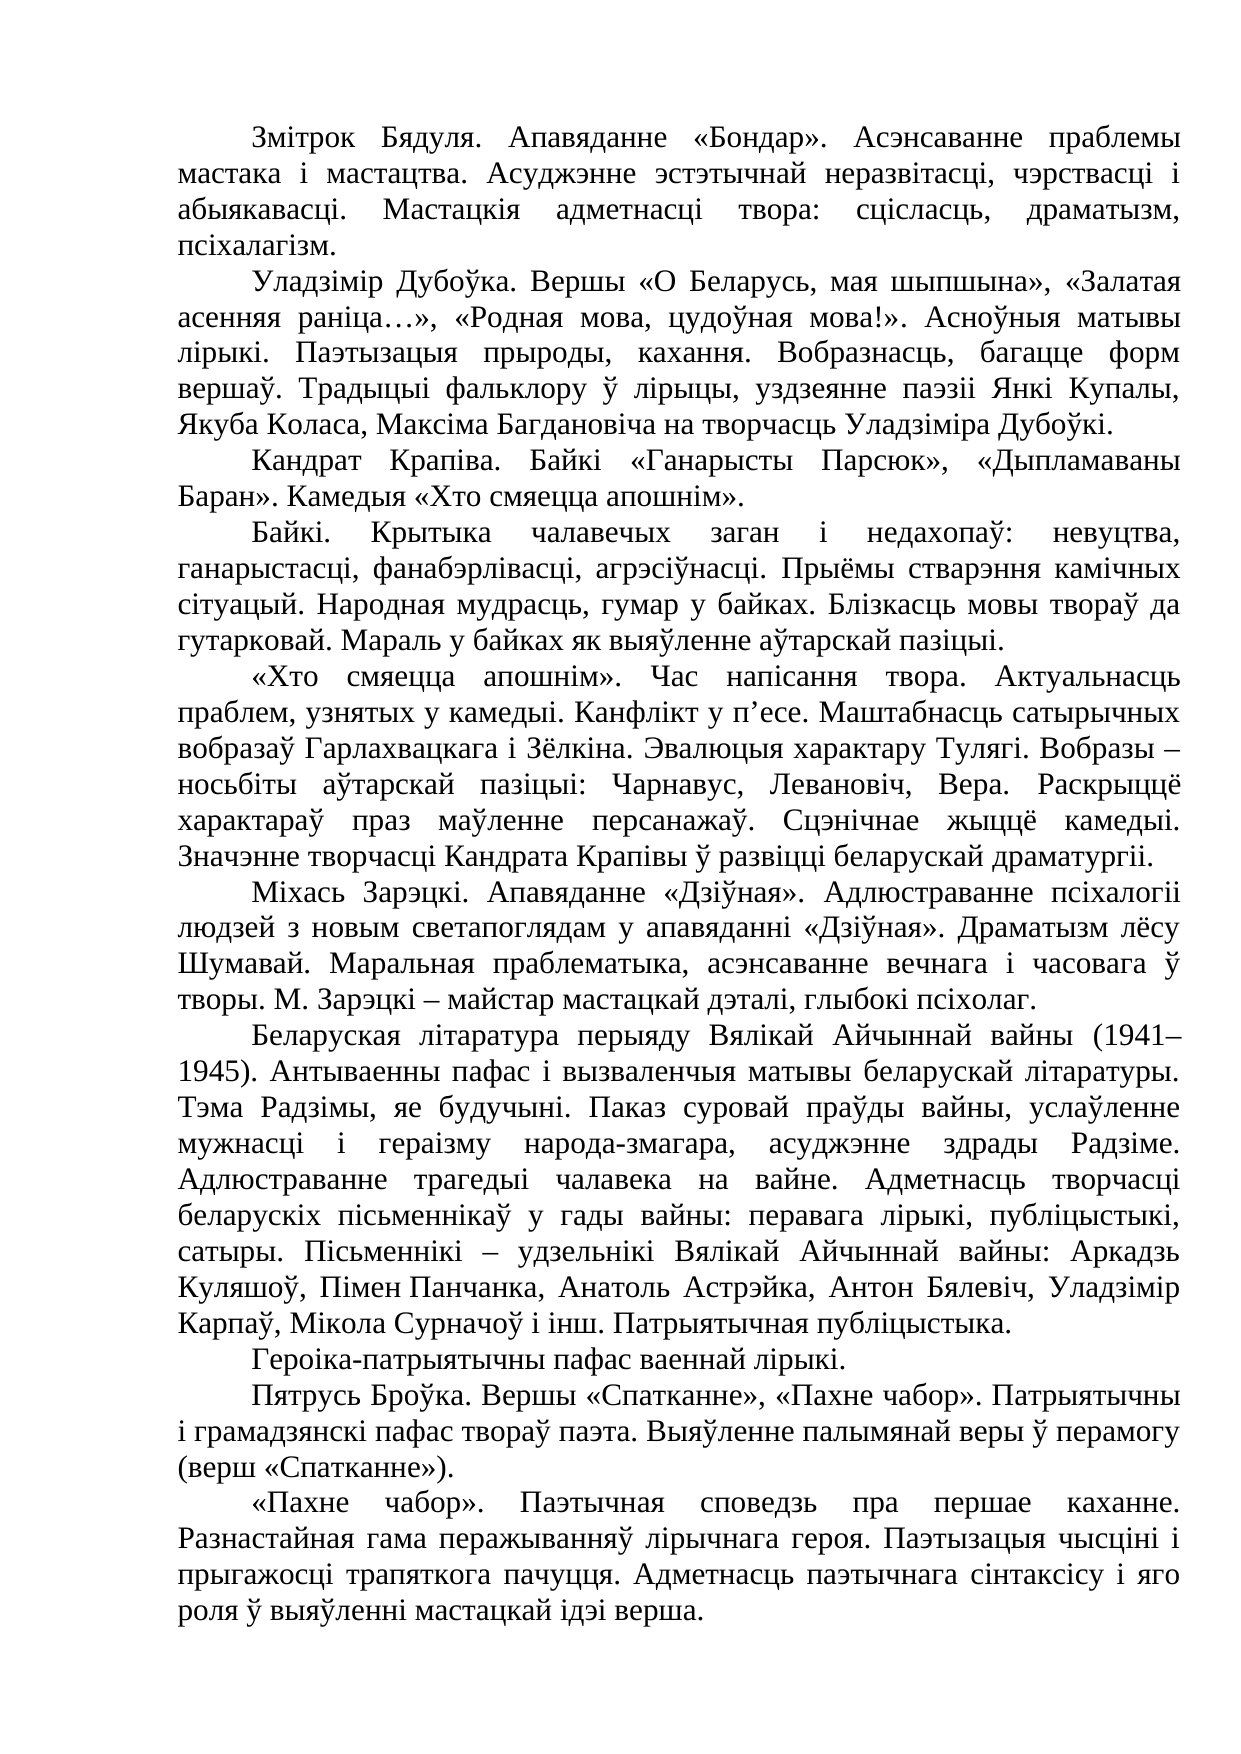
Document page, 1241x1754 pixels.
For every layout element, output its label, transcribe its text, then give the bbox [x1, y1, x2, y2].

text Кандрат Крапіва. Байкі «Ганарысты Парсюк», «Дыпламаваны Баран». Камедыя «Хто смяецца апошнім». [177, 442, 1181, 513]
text Героіка-патрыятычны пафас ваеннай лірыкі. [177, 1340, 1181, 1376]
text Уладзімір Дубоўка. Вершы «О Беларусь, мая шыпшына», «Залатая асенняя раніца…», «Родная мова, цудоўная мова!». Асноўныя матывы лірыкі. Паэтызацыя прыроды, кахання. Вобразнасць, багацце форм вершаў. Традыцыі фальклору ў лірыцы, уздзеянне паэзіі Янкі Купалы, Якуба Коласа, Максіма Багдановіча на творчасць Уладзіміра Дубоўкі. [177, 262, 1181, 442]
text «Пахне чабор». Паэтычная споведзь пра першае каханне. Разнастайная гама перажыванняў лірычнага героя. Паэтызацыя чысціні і прыгажосці трапяткога пачуцця. Адметнасць паэтычнага сінтаксісу і яго роля ў выяўленні мастацкай ідэі верша. [177, 1484, 1181, 1627]
text Байкі. Крытыка чалавечых заган і недахопаў: невуцтва, ганарыстасці, фанабэрлівасці, агрэсіўнасці. Прыёмы стварэння камічных сітуацый. Народная мудрасць, гумар у байках. Блізкасць мовы твораў да гутарковай. Мараль у байках як выяўленне аўтарскай пазіцыі. [177, 513, 1181, 657]
text Пятрусь Броўка. Вершы «Спатканне», «Пахне чабор». Патрыятычны і грамадзянскі пафас твораў паэта. Выяўленне палымянай веры ў перамогу (верш «Спатканне»). [177, 1376, 1181, 1484]
text «Хто смяецца апошнім». Час напісання твора. Актуальнасць праблем, узнятых у камедыі. Канфлікт у п’есе. Маштабнасць сатырычных вобразаў Гарлахвацкага і Зёлкіна. Эвалюцыя характару Тулягі. Вобразы – носьбіты аўтарскай пазіцыі: Чарнавус, Левановіч, Вера. Раскрыццё характараў праз маўленне персанажаў. Сцэнічнае жыццё камедыі. Значэнне творчасці Кандрата Крапівы ў развіцці беларускай драматургіі. [177, 657, 1181, 873]
text Міхась Зарэцкі. Апавяданне «Дзіўная». Адлюстраванне псіхалогіі людзей з новым светапоглядам у апавяданні «Дзіўная». Драматызм лёсу Шумавай. Маральная праблематыка, асэнсаванне вечнага і часовага ў творы. М. Зарэцкі – майстар мастацкай дэталі, глыбокі псіхолаг. [177, 873, 1181, 1017]
text Змітрок Бядуля. Апавяданне «Бондар». Асэнсаванне праблемы мастака і мастацтва. Асуджэнне эстэтычнай неразвітасці, чэрствасці і абыякавасці. Мастацкія адметнасці твора: сцісласць, драматызм, псіхалагізм. [177, 118, 1181, 262]
text Беларуская літаратура перыяду Вялікай Айчыннай вайны (1941–1945). Антываенны пафас і вызваленчыя матывы беларускай літаратуры. Тэма Радзімы, яе будучыні. Паказ суровай праўды вайны, услаўленне мужнасці і гераізму народа-змагара, асуджэнне здрады Радзіме. Адлюстраванне трагедыі чалавека на вайне. Адметнасць творчасці беларускіх пісьменнікаў у гады вайны: перавага лірыкі, публіцыстыкі, сатыры. Пісьменнікі – удзельнікі Вялікай Айчыннай вайны: Аркадзь Куляшоў, Пімен Панчанка, Анатоль Астрэйка, Антон Бялевіч, Уладзімір Карпаў, Мікола Сурначоў і інш. Патрыятычная публіцыстыка. [177, 1017, 1181, 1340]
